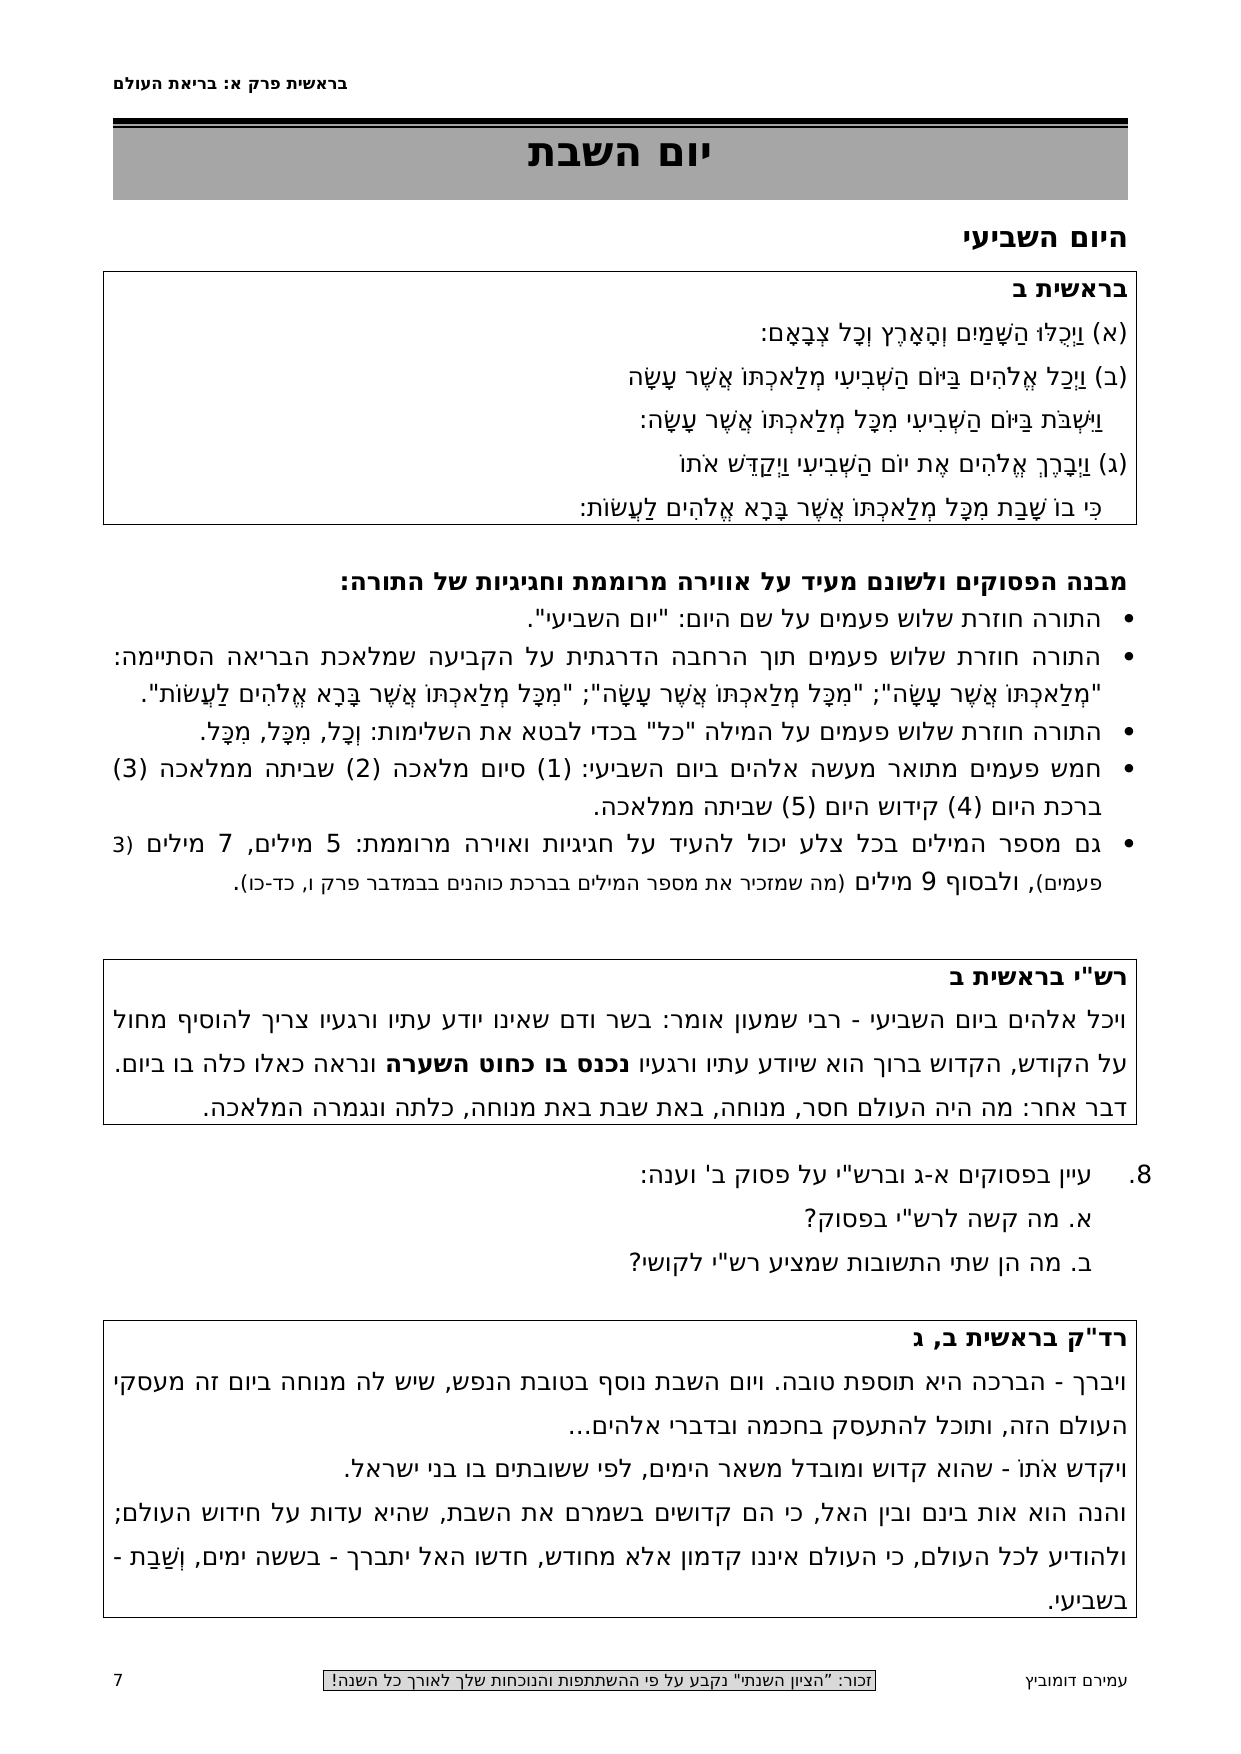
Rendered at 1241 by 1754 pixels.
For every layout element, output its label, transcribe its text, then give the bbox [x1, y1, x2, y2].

text כִּי בוֹ שָׁבַת מִכָּל מְלַאכְתּוֹ אֲשֶׁר בָּרָא אֱלֹהִים לַעֲשׂוֹת: [104, 490, 1136, 524]
list גם מספר המילים בכל צלע יכול להעיד על חגיגיות ואוירה מרוממת: 5 מילים, 7 מילים (3 פעמים), ולבסוף 9 מילים (מה שמזכיר את מספר המילים בברכת כוהנים בבמדבר פרק ו, כד-כו). [112, 823, 1124, 898]
list התורה חוזרת שלוש פעמים על שם היום: "יום השביעי". [112, 598, 1124, 635]
text (א) וַיְכֻלּוּ הַשָּׁמַיִם וְהָאָרֶץ וְכָל צְבָאָם: [104, 315, 1136, 347]
text מבנה הפסוקים ולשונם מעיד על אווירה מרוממת וחגיגיות של התורה: [112, 560, 1128, 598]
list התורה חוזרת שלוש פעמים על המילה "כל" בכדי לבטא את השלימות: וְכָל, מִכָּל, מִכָּל. [112, 710, 1124, 748]
text א. מה קשה לרש"י בפסוק? [112, 1204, 1093, 1233]
text (ג) וַיְבָרֶךְ אֱלֹהִים אֶת יוֹם הַשְּׁבִיעִי וַיְקַדֵּשׁ אֹתוֹ [104, 446, 1136, 478]
text רש"י בראשית ב [104, 960, 1136, 991]
list התורה חוזרת שלוש פעמים תוך הרחבה הדרגתית על הקביעה שמלאכת הבריאה הסתיימה: "מְלַאכְתּוֹ אֲשֶׁר עָשָׂה"; "מִכָּל מְלַאכְתּוֹ אֲשֶׁר עָשָׂה"; "מִכָּל מְלַאכְתּוֹ אֲשֶׁר בָּרָא אֱלֹהִים לַעֲשׂוֹת". [112, 635, 1124, 710]
text ויכל אלהים ביום השביעי - רבי שמעון אומר: בשר ודם שאינו יודע עתיו ורגעיו צריך להוסיף מחול על הקודש, הקדוש ברוך הוא שיודע עתיו ורגעיו נכנס בו כחוט השערה ונראה כאלו כלה בו ביום. [104, 1002, 1136, 1078]
text (ב) וַיְכַל אֱלֹהִים בַּיּוֹם הַשְּׁבִיעִי מְלַאכְתּוֹ אֲשֶׁר עָשָׂה [104, 359, 1136, 391]
text דבר אחר: מה היה העולם חסר, מנוחה, באת שבת באת מנוחה, כלתה ונגמרה המלאכה. [104, 1090, 1136, 1124]
text ב. מה הן שתי התשובות שמציע רש"י לקושי? [112, 1248, 1093, 1277]
text ויברך - הברכה היא תוספת טובה. ויום השבת נוסף בטובת הנפש, שיש לה מנוחה ביום זה מעסקי העולם הזה, ותוכל להתעסק בחכמה ובדברי אלהים... [104, 1364, 1136, 1440]
text בראשית ב [104, 272, 1136, 303]
table_header יום השבת [113, 128, 1128, 200]
text והנה הוא אות בינם ובין האל, כי הם קדושים בשמרם את השבת, שהיא עדות על חידוש העולם; ולהודיע לכל העולם, כי העולם איננו קדמון אלא מחודש, חדשו האל יתברך - בששה ימים, וְשַׁבַת - בשביעי. [104, 1495, 1136, 1617]
text רד"ק בראשית ב, ג [104, 1321, 1136, 1353]
text ויקדש אֹתוֹ - שהוא קדוש ומובדל משאר הימים, לפי ששובתים בו בני ישראל. [104, 1452, 1136, 1484]
text היום השביעי [112, 220, 1128, 254]
list חמש פעמים מתואר מעשה אלהים ביום השביעי: (1) סיום מלאכה (2) שביתה ממלאכה (3) ברכת היום (4) קידוש היום (5) שביתה ממלאכה. [112, 748, 1124, 823]
text עיין בפסוקים א-ג וברש"י על פסוק ב' וענה: [112, 1160, 1128, 1189]
text וַיִּשְׁבֹּת בַּיּוֹם הַשְּׁבִיעִי מִכָּל מְלַאכְתּוֹ אֲשֶׁר עָשָׂה: [104, 402, 1136, 435]
